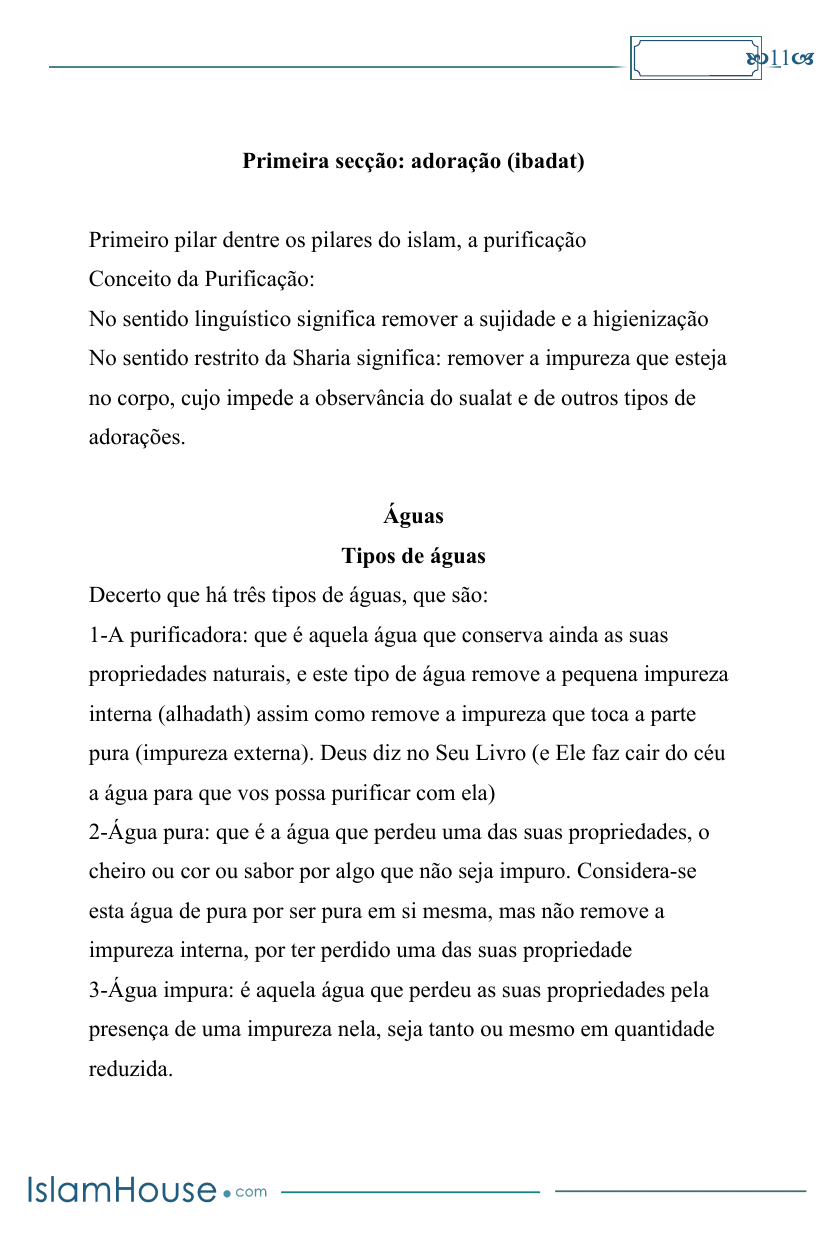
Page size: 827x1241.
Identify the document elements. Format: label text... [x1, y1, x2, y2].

text Tipos de águas [89, 542, 738, 568]
text Primeira secção: adoração (ibadat) [89, 147, 738, 173]
text Primeiro pilar dentre os pilares do islam, a purificação [89, 226, 738, 252]
text No sentido linguístico significa remover a sujidade e a higienização [89, 305, 738, 331]
text Conceito da Purificação: [89, 265, 738, 292]
text 1-A purificadora: que é aquela água que conserva ainda as suas propriedades naturais, e este tipo de água remove a pequena impureza interna (alhadath) assim como remove a impureza que toca a parte pura (impureza externa). Deus diz no Seu Livro (e Ele faz cair do céu a água para que vos possa purificar com ela) [89, 621, 738, 805]
picture [548, 1170, 807, 1208]
text 3-Água impura: é aquela água que perdeu as suas propriedades pela presença de uma impureza nela, seja tanto ou mesmo em quantidade reduzida. [89, 976, 738, 1081]
text Águas [89, 502, 738, 528]
text 2-Água pura: que é a água que perdeu uma das suas propriedades, o cheiro ou cor ou sabor por algo que não seja impuro. Considera-se esta água de pura por ser pura em si mesma, mas não remove a impureza interna, por ter perdido uma das suas propriedade [89, 818, 738, 963]
text Decerto que há três tipos de águas, que são: [89, 581, 738, 607]
text No sentido restrito da Sharia significa: remover a impureza que esteja no corpo, cujo impede a observância do sualat e de outros tipos de adorações. [89, 344, 738, 449]
picture [20, 1171, 541, 1209]
